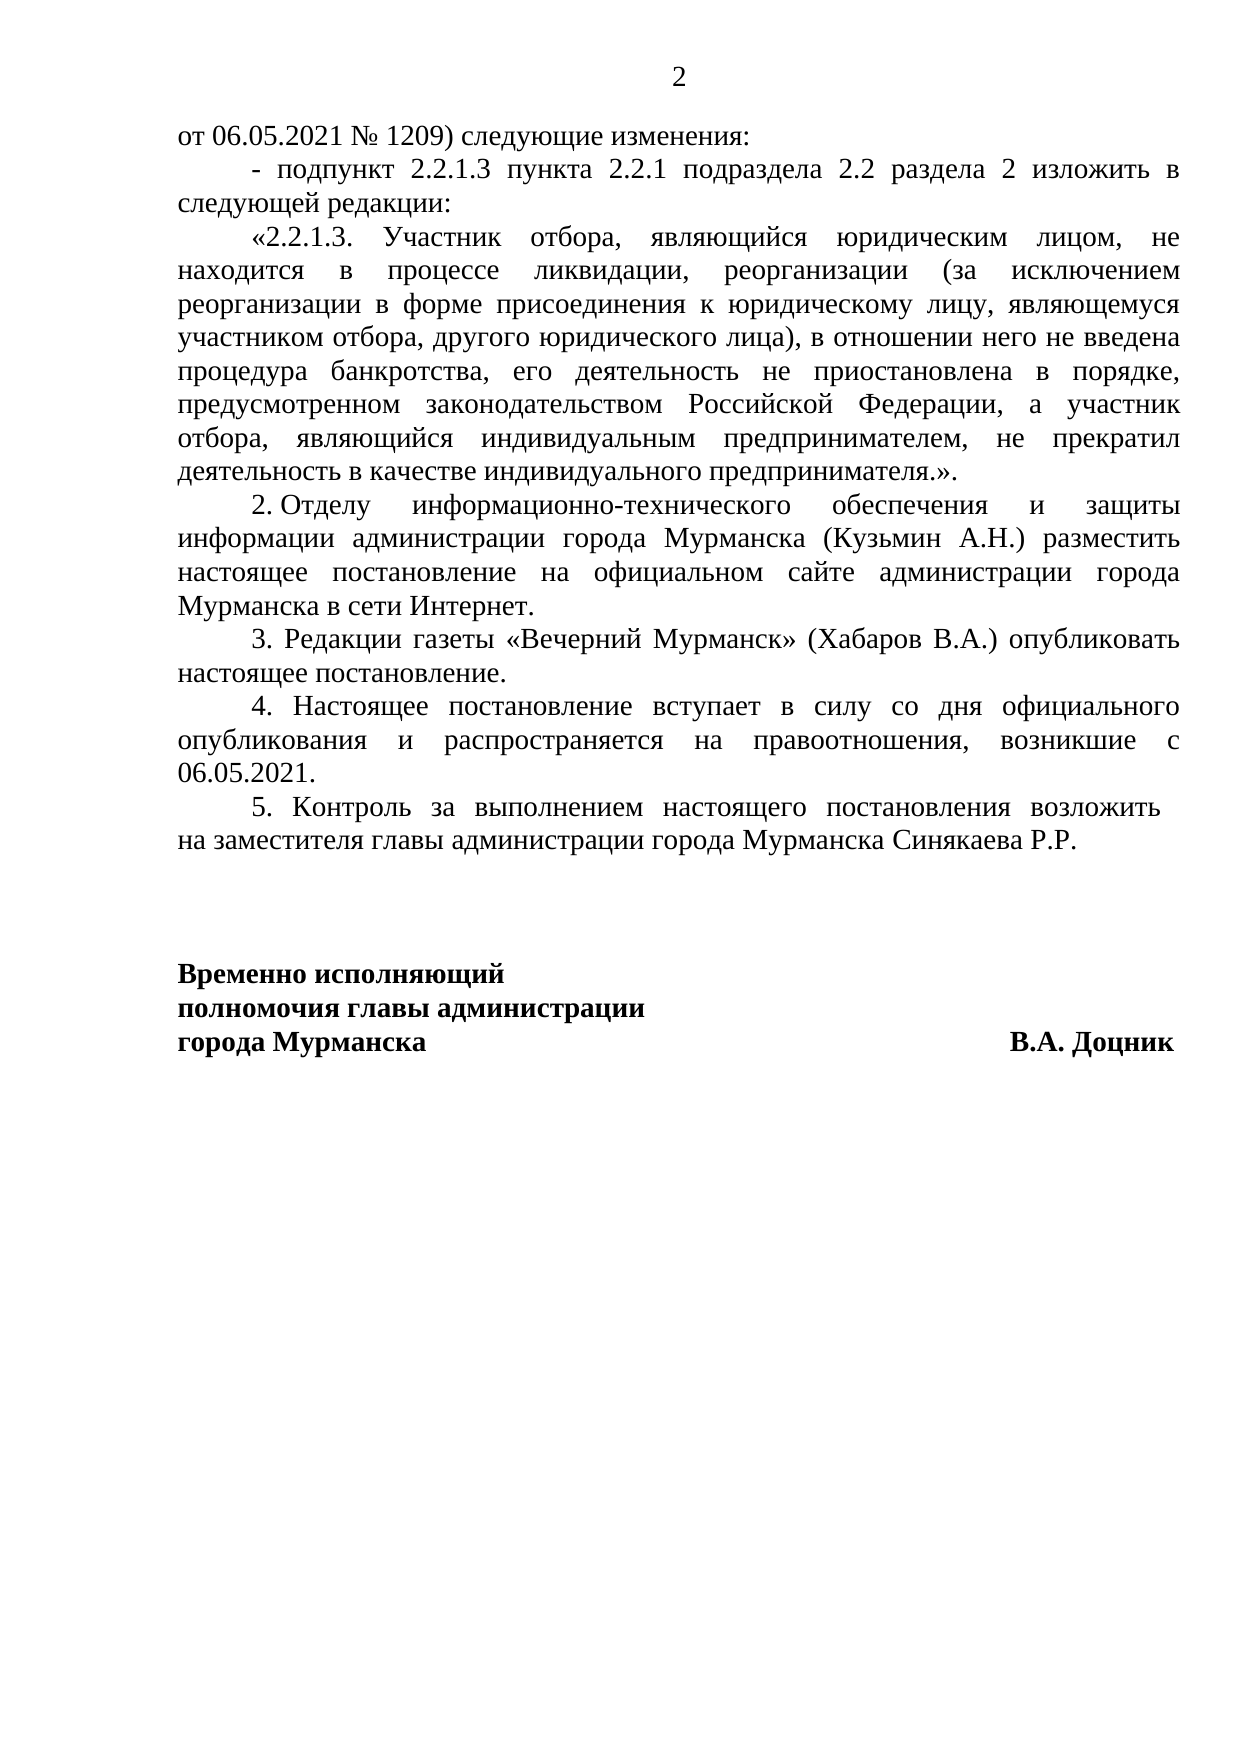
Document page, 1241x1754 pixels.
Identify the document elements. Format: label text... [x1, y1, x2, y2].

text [177, 118, 1181, 152]
text «2.2.1.3. Участник отбора, являющийся юридическим лицом, не находится в процессе ликвидации, реорганизации (за исключением реорганизации в форме присоединения к юридическому лицу, являющемуся участником отбора, другого юридического лица), в отношении него не введена процедура банкротства, его деятельность не приостановлена в порядке, предусмотренном законодательством Российской Федерации, а участник отбора, являющийся индивидуальным предпринимателем, не прекратил деятельность в качестве индивидуального предпринимателя.». [177, 219, 1181, 487]
text 4. Настоящее постановление вступает в силу со дня официального опубликования и распространяется на правоотношения, возникшие с 06.05.2021. [177, 688, 1181, 789]
text - подпункт 2.2.1.3 пункта 2.2.1 подраздела 2.2 раздела 2 изложить в следующей редакции: [177, 152, 1181, 219]
text Временно исполняющий [177, 957, 1181, 990]
text полномочия главы администрации [177, 990, 1181, 1024]
text города Мурманска В.А. Доцник [177, 1024, 1181, 1057]
text 2. Отделу информационно-технического обеспечения и защиты информации администрации города Мурманска (Кузьмин А.Н.) разместить настоящее постановление на официальном сайте администрации города Мурманска в сети Интернет. [177, 487, 1181, 621]
text 5. Контроль за выполнением настоящего постановления возложить на заместителя главы администрации города Мурманска Синякаева Р.Р. [177, 789, 1181, 856]
text 3. Редакции газеты «Вечерний Мурманск» (Хабаров В.А.) опубликовать настоящее постановление. [177, 621, 1181, 688]
